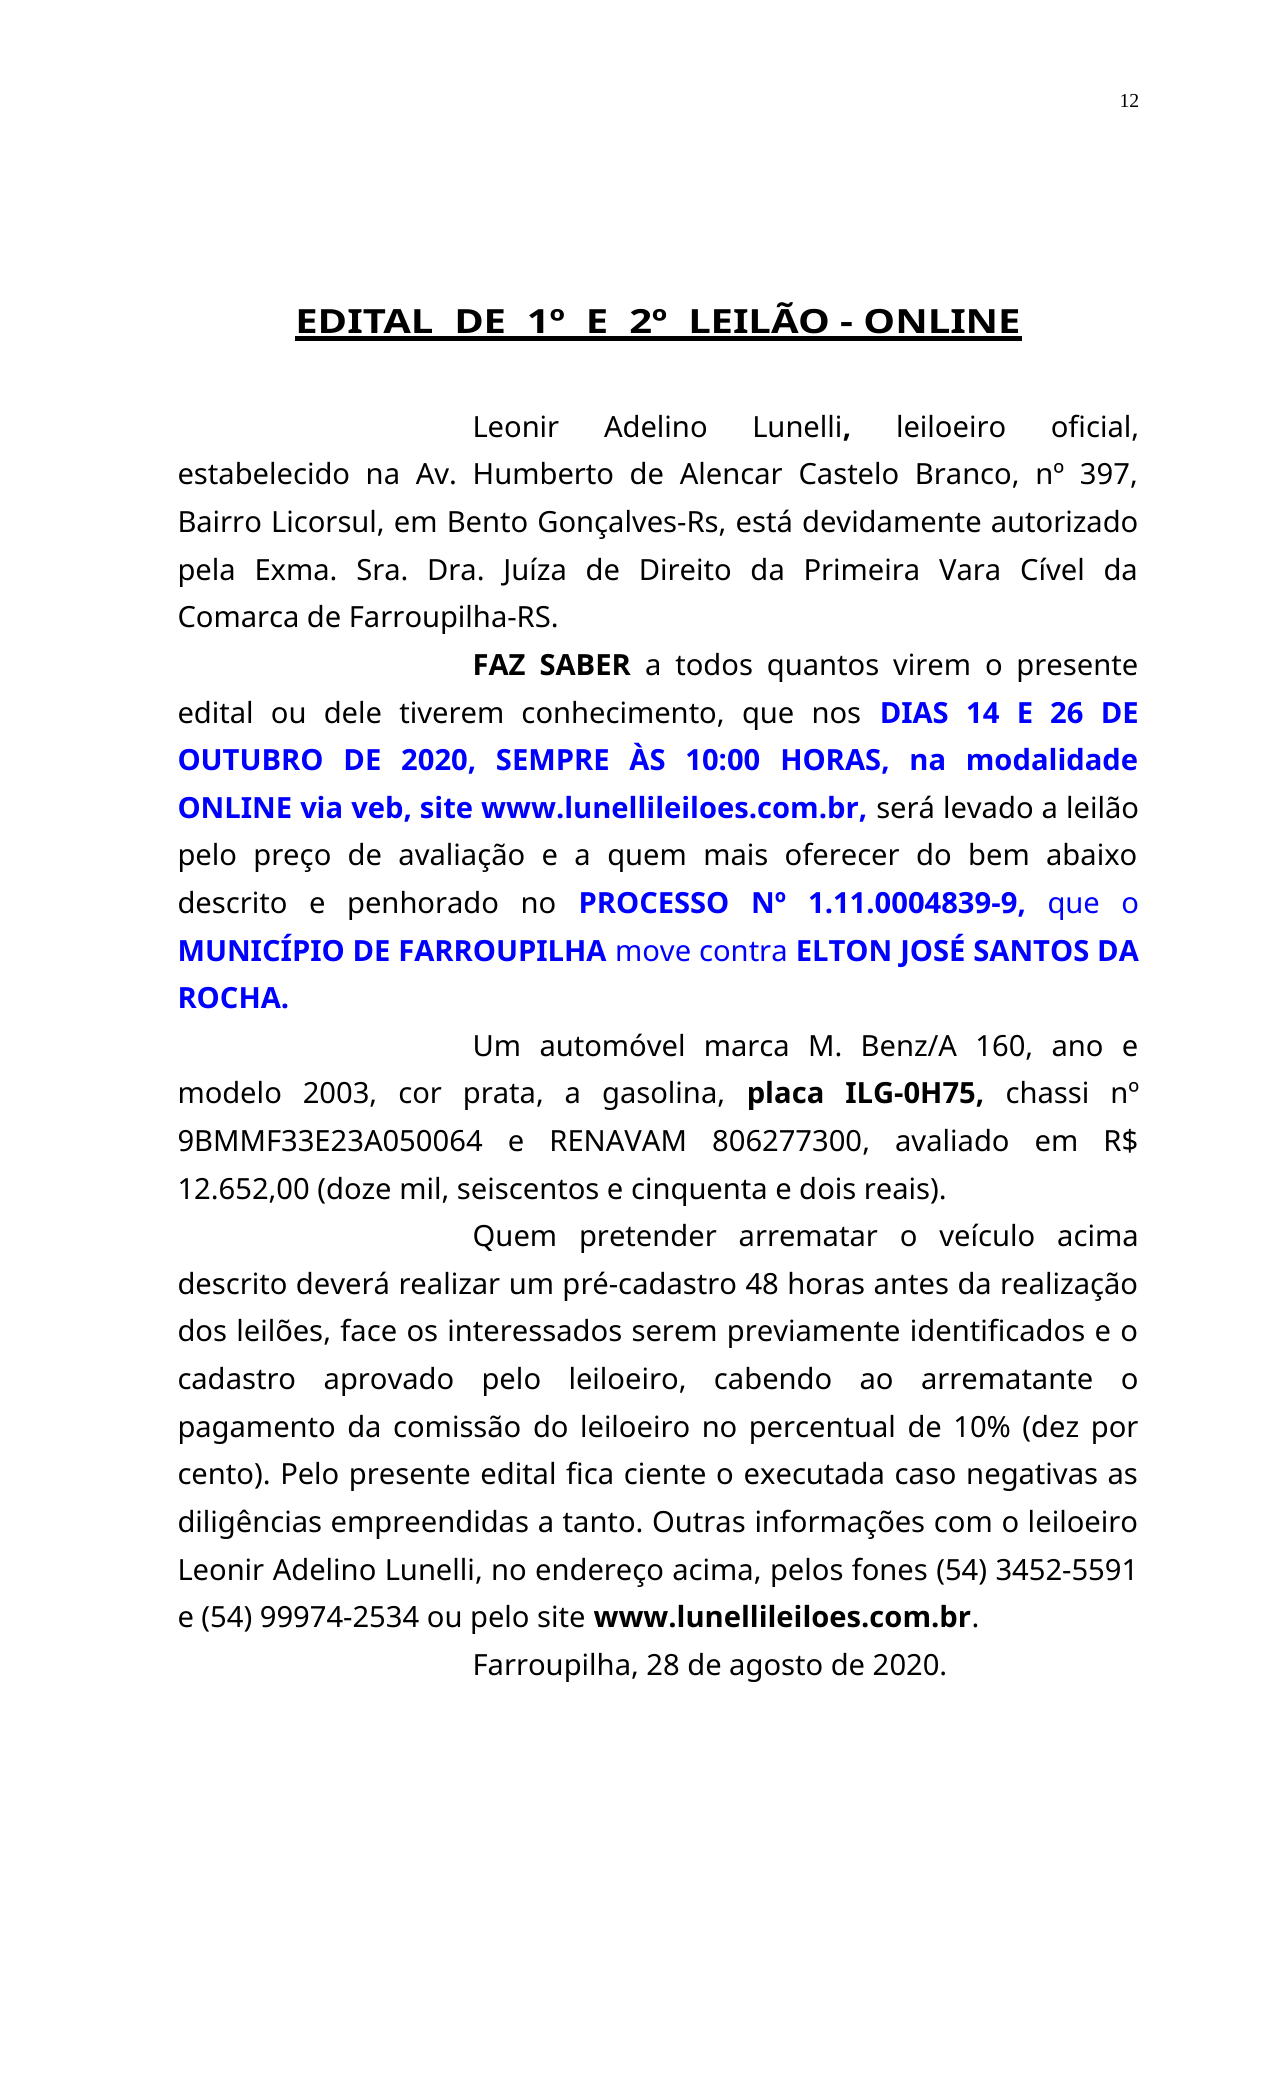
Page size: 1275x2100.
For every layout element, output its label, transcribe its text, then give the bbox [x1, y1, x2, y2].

title EDITAL DE 1º E 2º LEILÃO - ONLINE [177, 298, 1139, 343]
text Leonir Adelino Lunelli, leiloeiro oficial, estabelecido na Av. Humberto de Alencar Castelo Branco, nº 397, Bairro Licorsul, em Bento Gonçalves-Rs, está devidamente autorizado pela Exma. Sra. Dra. Juíza de Direito da Primeira Vara Cível da Comarca de Farroupilha-RS. [177, 406, 1139, 636]
text Um automóvel marca M. Benz/A 160, ano e modelo 2003, cor prata, a gasolina, placa ILG-0H75, chassi nº 9BMMF33E23A050064 e RENAVAM 806277300, avaliado em R$ 12.652,00 (doze mil, seiscentos e cinquenta e dois reais). [177, 1025, 1139, 1208]
text Farroupilha, 28 de agosto de 2020. [177, 1644, 1139, 1684]
text FAZ SABER a todos quantos virem o presente edital ou dele tiverem conhecimento, que nos DIAS 14 E 26 DE OUTUBRO DE 2020, SEMPRE ÀS 10:00 HORAS, na modalidade ONLINE via veb, site www.lunellileiloes.com.br, será levado a leilão pelo preço de avaliação e a quem mais oferecer do bem abaixo descrito e penhorado no PROCESSO Nº 1.11.0004839-9, que o MUNICÍPIO DE FARROUPILHA move contra ELTON JOSÉ SANTOS DA ROCHA. [177, 644, 1139, 1017]
text Quem pretender arrematar o veículo acima descrito deverá realizar um pré-cadastro 48 horas antes da realização dos leilões, face os interessados serem previamente identificados e o cadastro aprovado pelo leiloeiro, cabendo ao arrematante o pagamento da comissão do leiloeiro no percentual de 10% (dez por cento). Pelo presente edital fica ciente o executada caso negativas as diligências empreendidas a tanto. Outras informações com o leiloeiro Leonir Adelino Lunelli, no endereço acima, pelos fones (54) 3452-5591 e (54) 99974-2534 ou pelo site www.lunellileiloes.com.br. [177, 1216, 1139, 1636]
